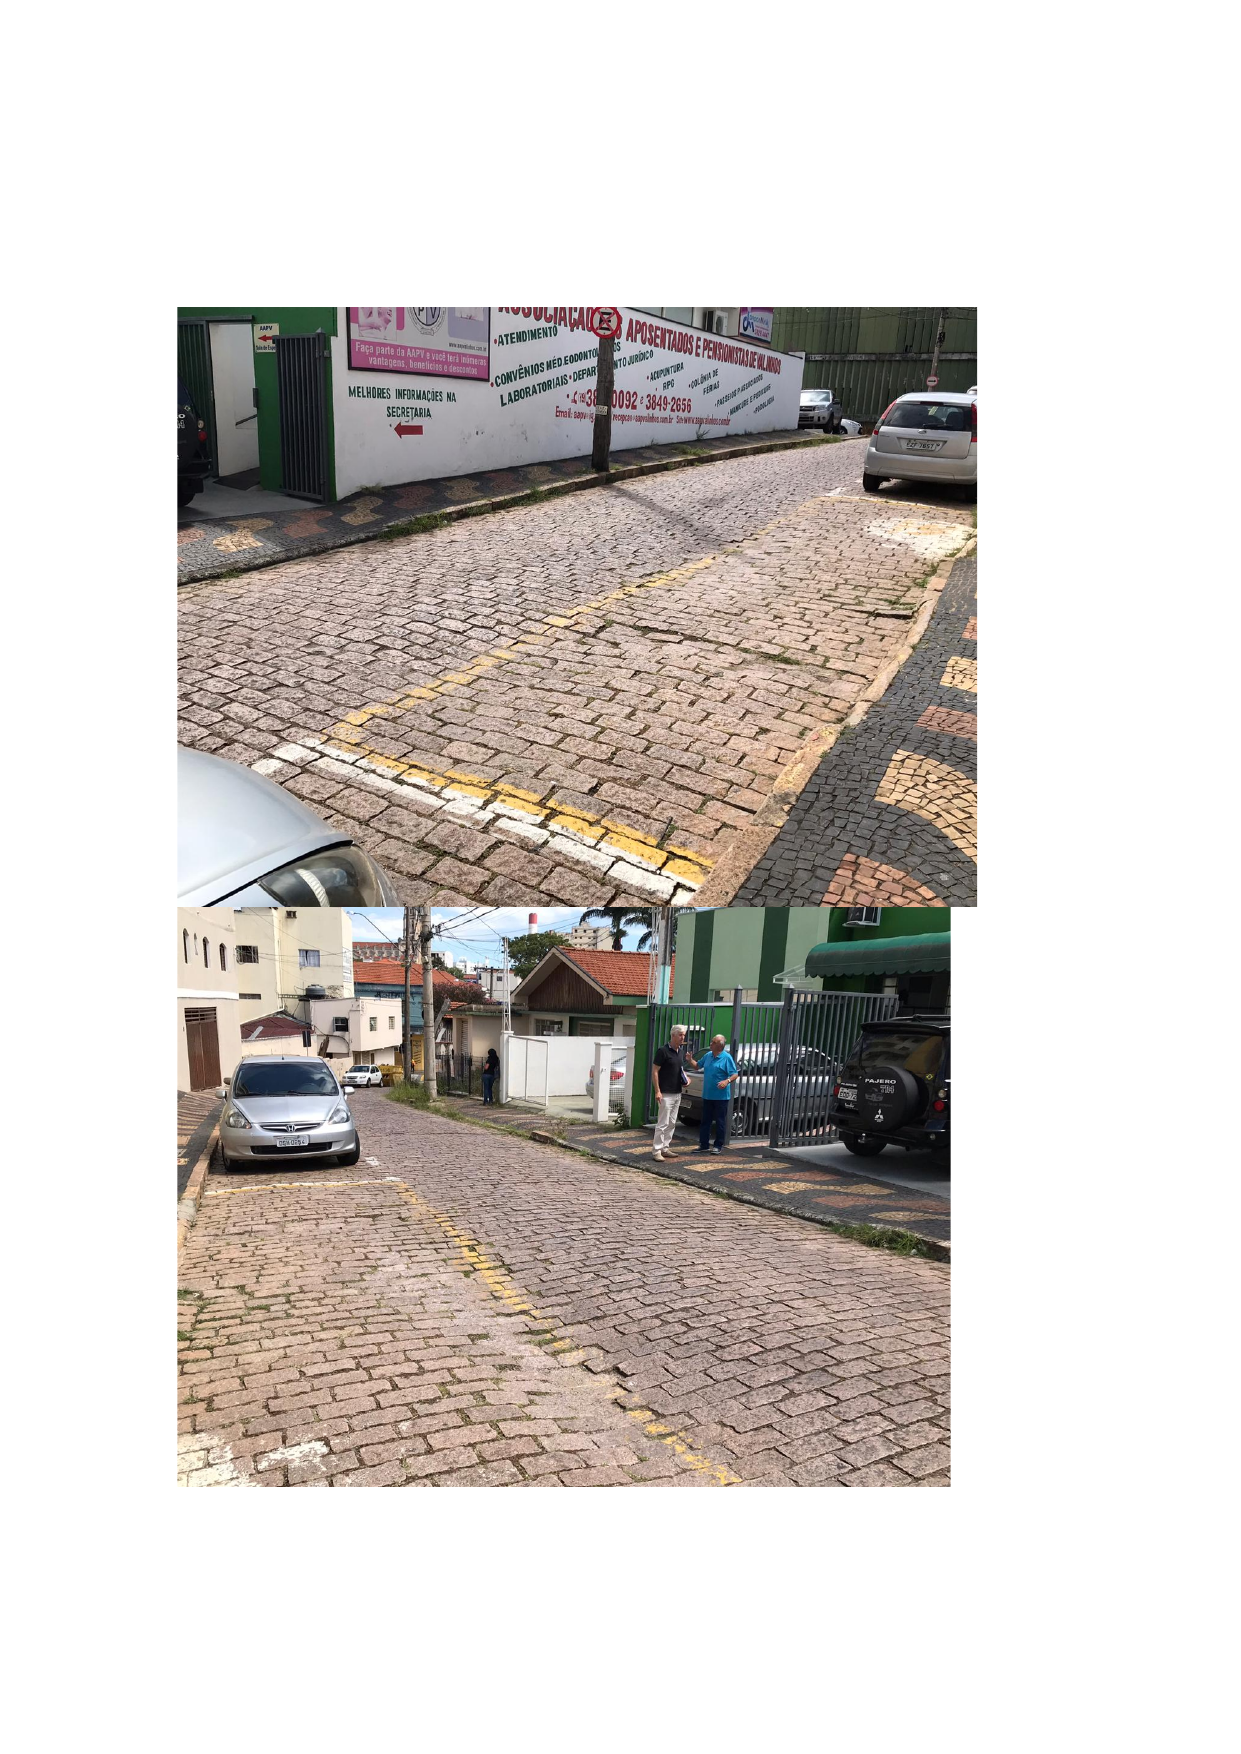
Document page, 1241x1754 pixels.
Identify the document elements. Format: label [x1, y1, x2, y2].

picture [177, 307, 978, 1487]
